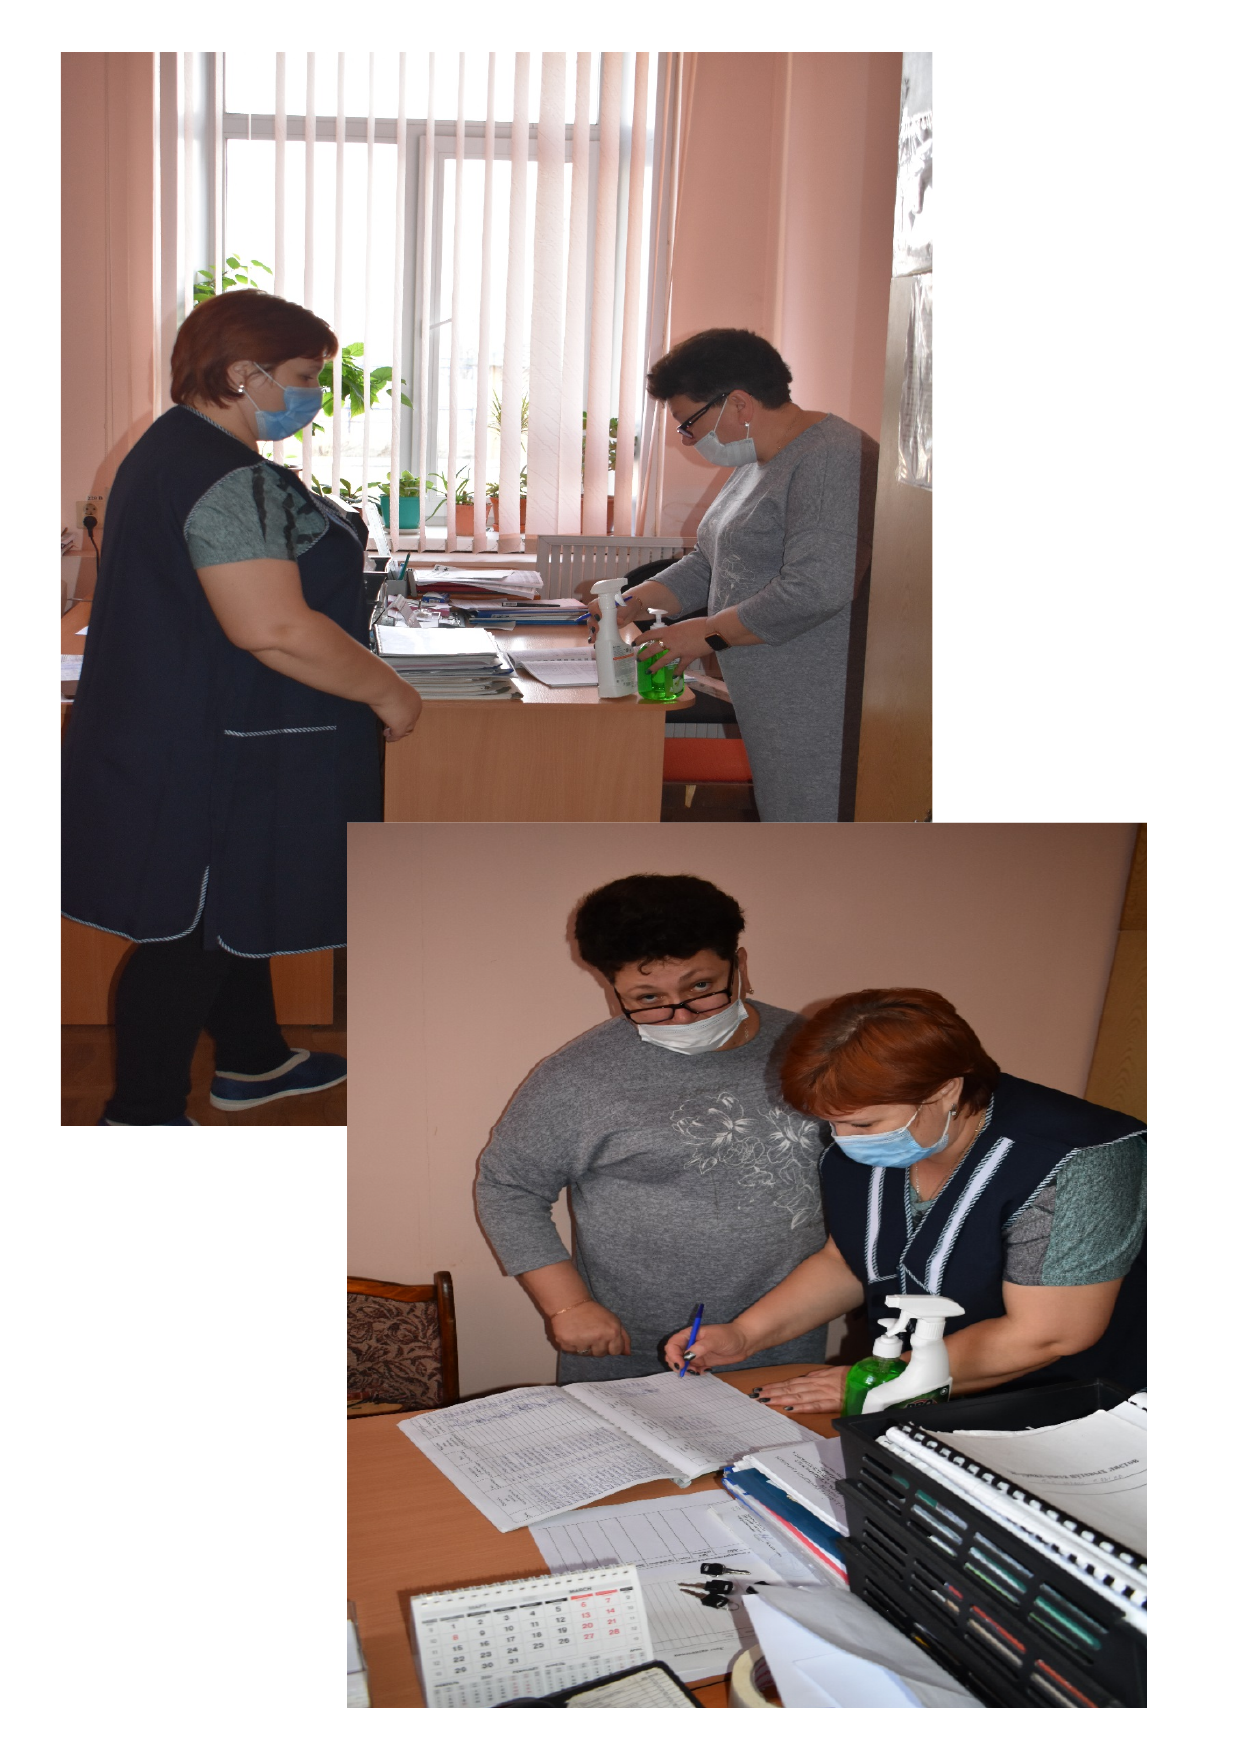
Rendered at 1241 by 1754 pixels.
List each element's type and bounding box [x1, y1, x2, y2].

picture [60, 52, 1147, 1708]
